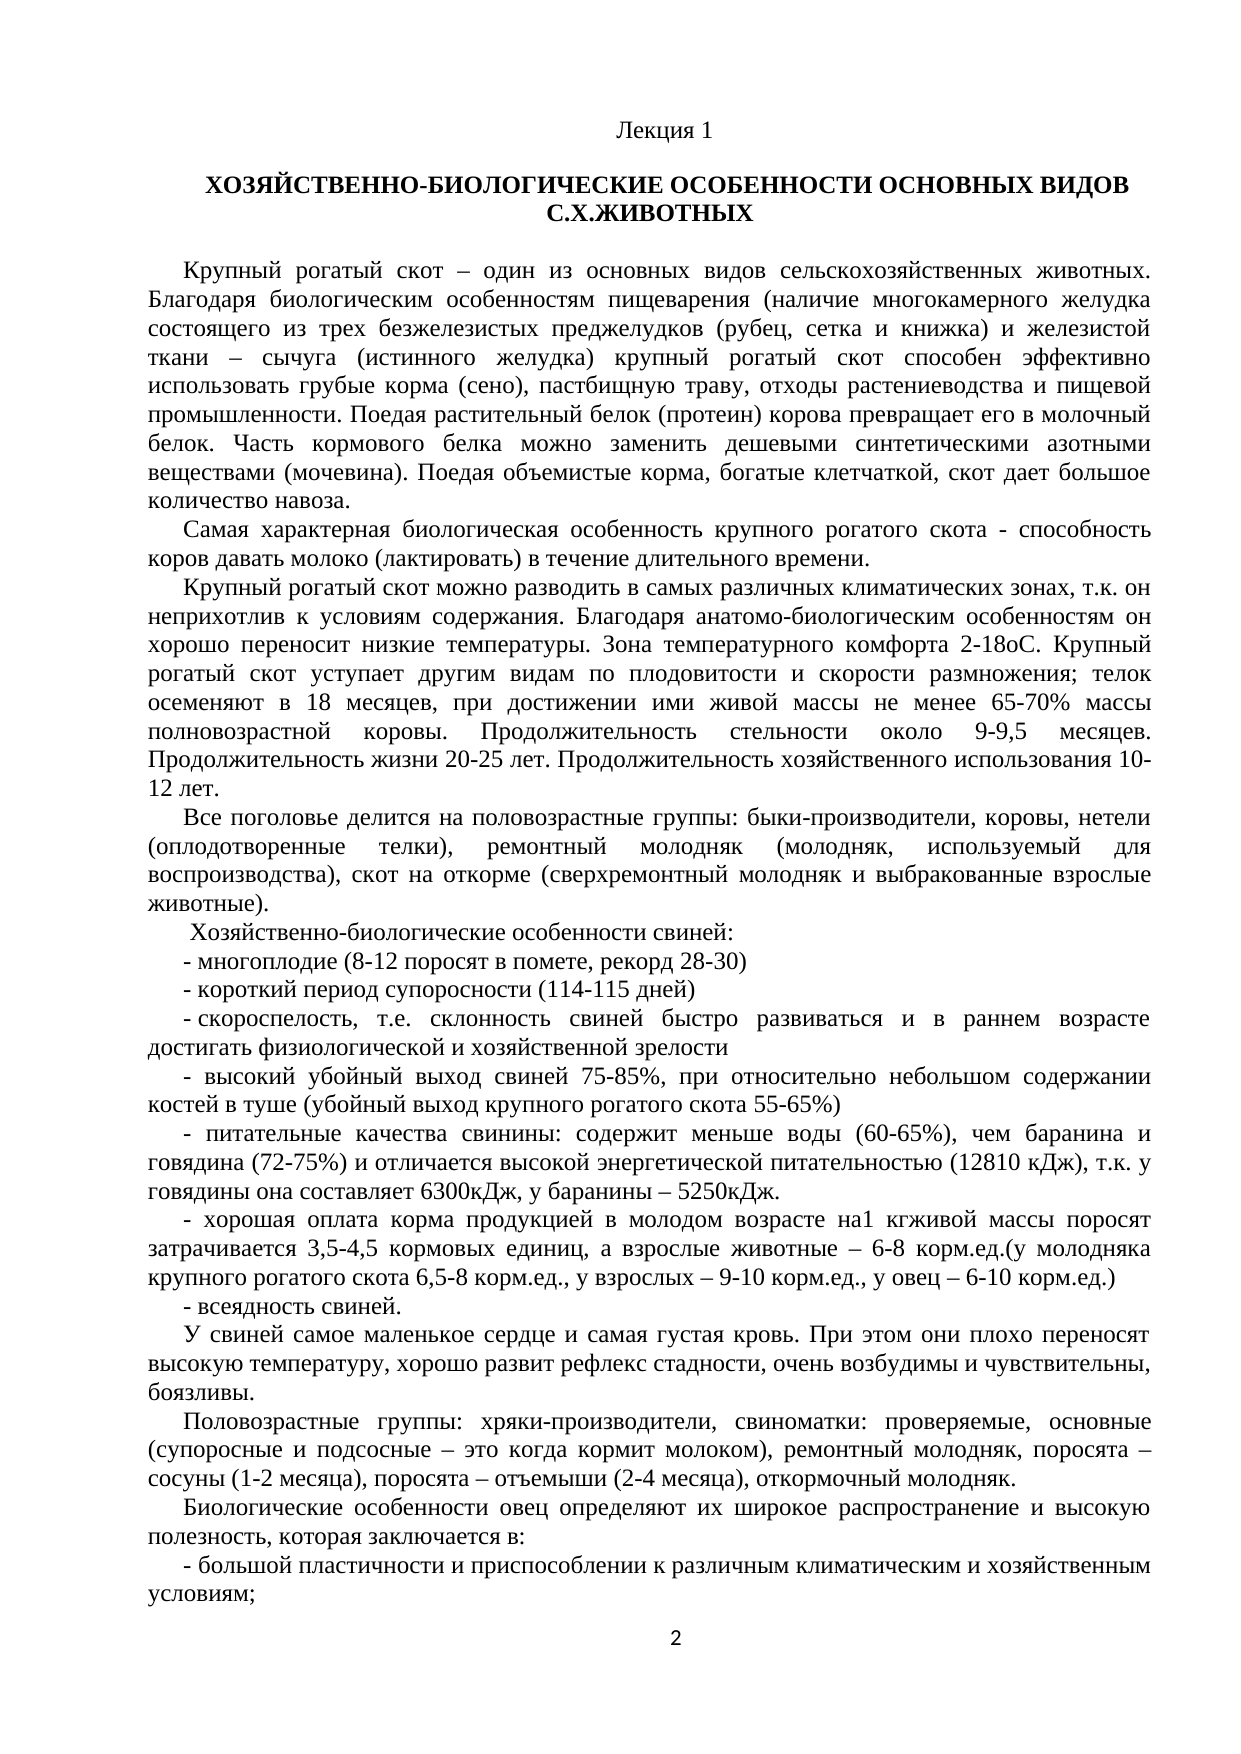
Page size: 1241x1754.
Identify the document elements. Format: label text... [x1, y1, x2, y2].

list большой пластичности и приспособлении к различным климатическим и хозяйственным условиям; [148, 1550, 1152, 1607]
list скороспелость, т.е. склонность свиней быстро развиваться и в раннем возрасте достигать физиологической и хозяйственной зрелости [148, 1003, 1151, 1061]
list хорошая оплата корма продукцией в молодом возрасте на1 кгживой массы поросят затрачивается 3,5-4,5 кормовых единиц, а взрослые животные – 6-8 корм.ед.(у молодняка крупного рогатого скота 6,5-8 корм.ед., у взрослых – 9-10 корм.ед., у овец – 6-10 корм.ед.) [148, 1204, 1152, 1291]
text Все поголовье делится на половозрастные группы: быки-производители, коровы, нетели (оплодотворенные телки), ремонтный молодняк (молодняк, используемый для воспроизводства), скот на откорме (сверхремонтный молодняк и выбракованные взрослые животные). [148, 802, 1152, 917]
text Биологические особенности овец определяют их широкое распространение и высокую полезность, которая заключается в: [148, 1492, 1151, 1550]
text С.Х.ЖИВОТНЫХ [136, 198, 1163, 227]
text Лекция 1 [166, 115, 1163, 144]
list питательные качества свинины: содержит меньше воды (60-65%), чем баранина и говядина (72-75%) и отличается высокой энергетической питательностью (12810 кДж), т.к. у говядины она составляет 6300кДж, у баранины – 5250кДж. [148, 1118, 1152, 1204]
text У свиней самое маленькое сердце и самая густая кровь. При этом они плохо переносят высокую температуру, хорошо развит рефлекс стадности, очень возбудимы и чувствительны, боязливы. [148, 1319, 1151, 1406]
list всеядность свиней. [183, 1291, 1163, 1319]
list многоплодие (8-12 поросят в помете, рекорд 28-30) [183, 946, 1163, 974]
text Самая характерная биологическая особенность крупного рогатого скота - способность коров давать молоко (лактировать) в течение длительного времени. [148, 514, 1152, 572]
text Крупный рогатый скот можно разводить в самых различных климатических зонах, т.к. он неприхотлив к условиям содержания. Благодаря анатомо-биологическим особенностям он хорошо переносит низкие температуры. Зона температурного комфорта 2-18оС. Крупный рогатый скот уступает другим видам по плодовитости и скорости размножения; телок осеменяют в 18 месяцев, при достижении ими живой массы не менее 65-70% массы полновозрастной коровы. Продолжительность стельности около 9-9,5 месяцев. Продолжительность жизни 20-25 лет. Продолжительность хозяйственного использования 10- 12 лет. [148, 572, 1152, 802]
text Хозяйственно-биологические особенности свиней: [189, 917, 1163, 946]
text Крупный рогатый скот – один из основных видов сельскохозяйственных животных. Благодаря биологическим особенностям пищеварения (наличие многокамерного желудка состоящего из трех безжелезистых преджелудков (рубец, сетка и книжка) и железистой ткани – сычуга (истинного желудка) крупный рогатый скот способен эффективно использовать грубые корма (сено), пастбищную траву, отходы растениеводства и пищевой промышленности. Поедая растительный белок (протеин) корова превращает его в молочный белок. Часть кормового белка можно заменить дешевыми синтетическими азотными веществами (мочевина). Поедая объемистые корма, богатые клетчаткой, скот дает большое количество навоза. [148, 256, 1152, 514]
text Половозрастные группы: хряки-производители, свиноматки: проверяемые, основные (супоросные и подсосные – это когда кормит молоком), ремонтный молодняк, поросята – сосуны (1-2 месяца), поросята – отъемыши (2-4 месяца), откормочный молодняк. [148, 1406, 1152, 1492]
list короткий период супоросности (114-115 дней) [183, 974, 1163, 1003]
subtitle ХОЗЯЙСТВЕННО-БИОЛОГИЧЕСКИЕ ОСОБЕННОСТИ ОСНОВНЫХ ВИДОВ [171, 170, 1163, 198]
list высокий убойный выход свиней 75-85%, при относительно небольшом содержании костей в туше (убойный выход крупного рогатого скота 55-65%) [148, 1061, 1152, 1118]
